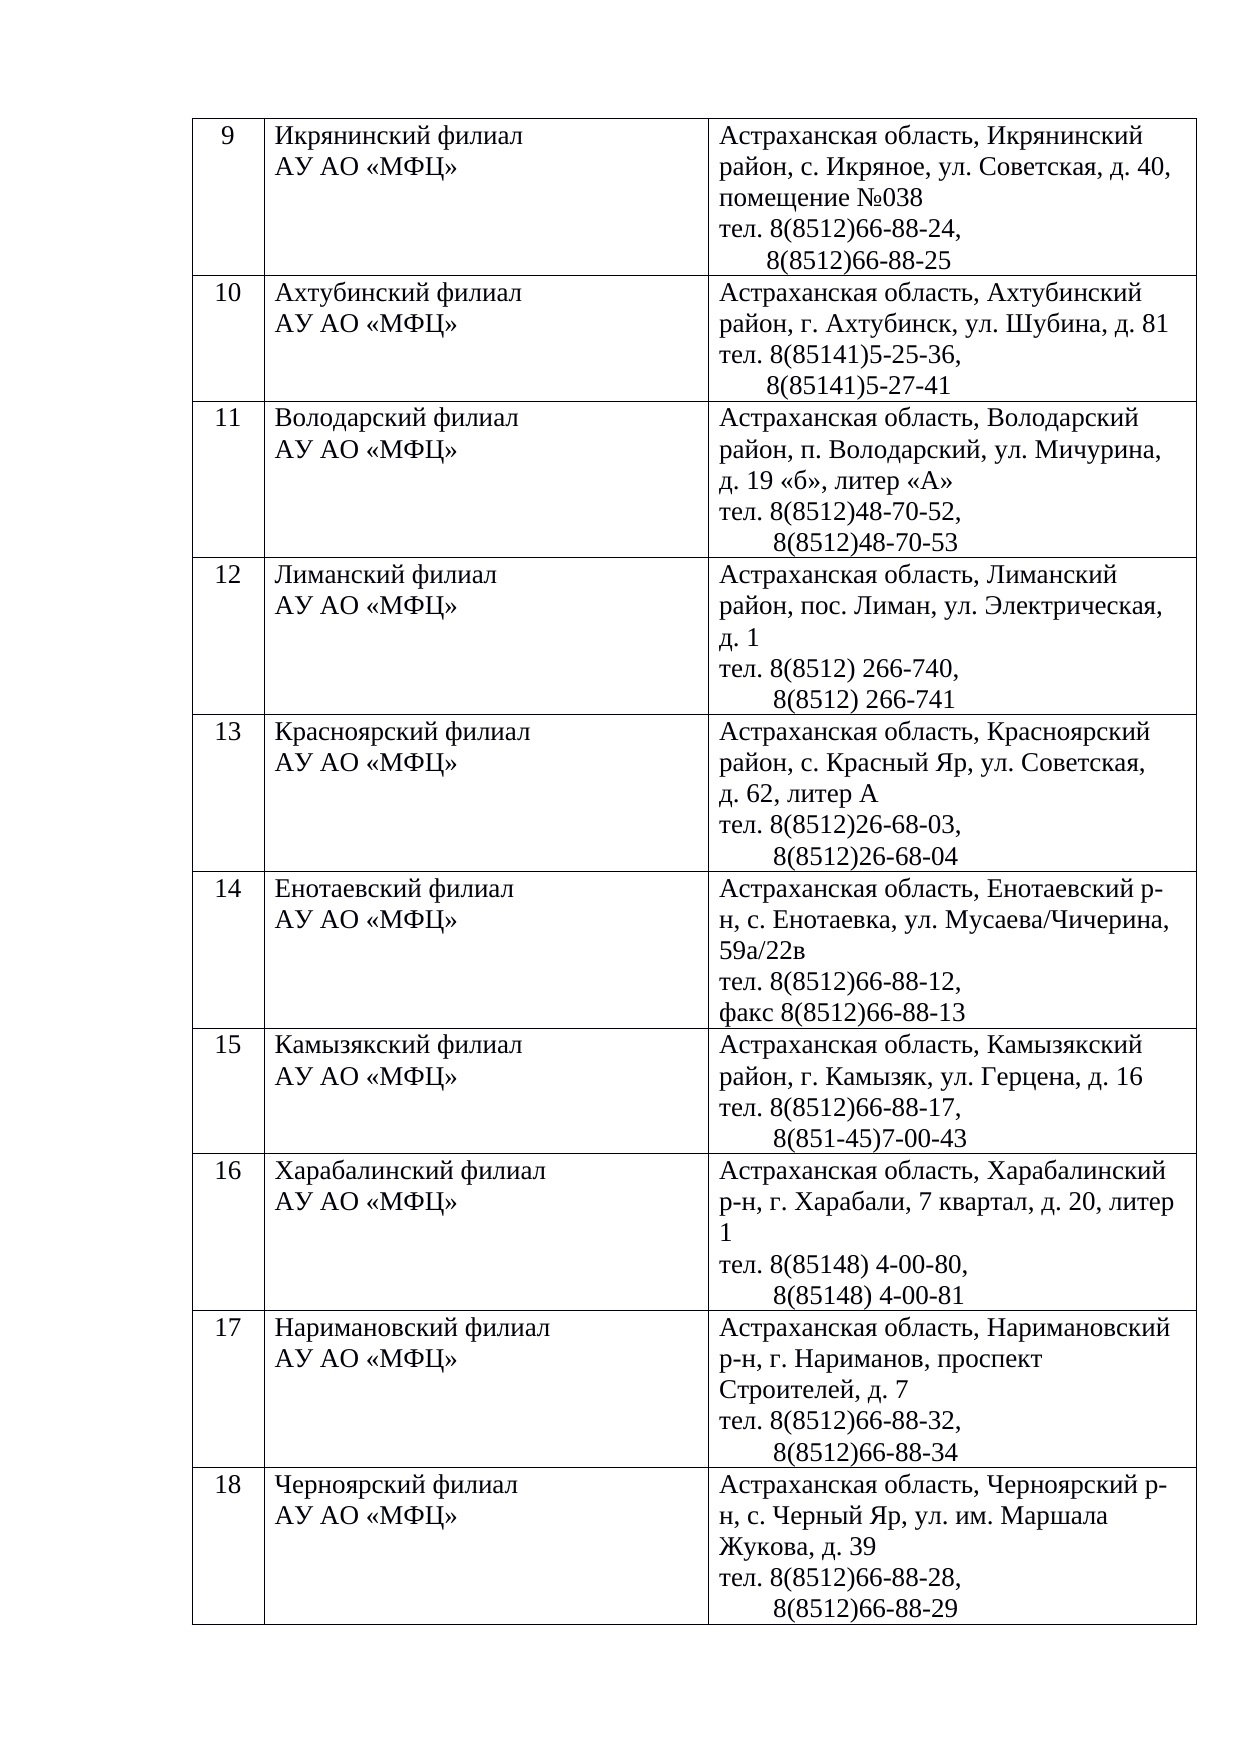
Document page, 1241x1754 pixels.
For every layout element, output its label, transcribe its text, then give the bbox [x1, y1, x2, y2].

table_cell Астраханская область, Енотаевский р-н, с. Енотаевка, ул. Мусаева/Чичерина, 59а/22в тел. 8(8512)66-88-12, факс 8(8512)66-88-13 [805, 872, 1196, 1028]
table_cell Володарский филиал АУ АО «МФЦ» [265, 402, 708, 557]
table_cell 18 [193, 1468, 264, 1623]
table_cell 15 [193, 1029, 264, 1153]
table_cell Камызякский филиал АУ АО «МФЦ» [265, 1029, 708, 1153]
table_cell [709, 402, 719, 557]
table_cell Харабалинский филиал АУ АО «МФЦ» [265, 1154, 708, 1310]
table_cell Икрянинский филиал АУ АО «МФЦ» [265, 119, 708, 275]
table_cell Наримановский филиал АУ АО «МФЦ» [265, 1311, 708, 1467]
table_cell Астраханская область, Володарский район, п. Володарский, ул. Мичурина, д. 19 «б», литер «А» тел. 8(8512)48-70-52, 8(8512)48-70-53 [953, 402, 1196, 557]
table_cell 12 [193, 558, 264, 714]
table_cell Астраханская область, Красноярский район, с. Красный Яр, ул. Советская, д. 62, литер А тел. 8(8512)26-68-03, 8(8512)26-68-04 [709, 715, 1196, 871]
table_cell 17 [193, 1311, 264, 1467]
table_cell Ахтубинский филиал АУ АО «МФЦ» [265, 276, 708, 401]
table_cell Астраханская область, Камызякский район, г. Камызяк, ул. Герцена, д. 16 тел. 8(8512)66-88-17, 8(851-45)7-00-43 [962, 1029, 1196, 1153]
table_cell Красноярский филиал АУ АО «МФЦ» [265, 715, 708, 871]
table_cell 11 [193, 402, 264, 557]
table_cell Енотаевский филиал АУ АО «МФЦ» [265, 872, 708, 1028]
table_cell 9 [193, 119, 264, 275]
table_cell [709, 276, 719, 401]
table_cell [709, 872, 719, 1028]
table_cell Астраханская область, Черноярский р-н, с. Черный Яр, ул. им. Маршала Жукова, д. 39 тел. 8(8512)66-88-28, 8(8512)66-88-29 [709, 1468, 1196, 1623]
table_cell Астраханская область, Харабалинский р-н, г. Харабали, 7 квартал, д. 20, литер 1 тел. 8(85148) 4-00-80, 8(85148) 4-00-81 [732, 1154, 1196, 1310]
table_cell Астраханская область, Наримановский р-н, г. Нариманов, проспект Строителей, д. 7 тел. 8(8512)66-88-32, 8(8512)66-88-34 [709, 1311, 1196, 1467]
table_cell Лиманский филиал АУ АО «МФЦ» [265, 558, 708, 714]
table_cell Астраханская область, Ахтубинский район, г. Ахтубинск, ул. Шубина, д. 81 тел. 8(85141)5-25-36, 8(85141)5-27-41 [951, 276, 1196, 401]
table_cell Астраханская область, Икрянинский район, с. Икряное, ул. Советская, д. 40, помещение №038 тел. 8(8512)66-88-24, 8(8512)66-88-25 [923, 119, 1196, 275]
table_cell 14 [193, 872, 264, 1028]
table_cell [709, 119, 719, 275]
table_cell Черноярский филиал АУ АО «МФЦ» [265, 1468, 708, 1623]
table_cell Астраханская область, Лиманский район, пос. Лиман, ул. Электрическая, д. 1 тел. 8(8512) 266-740, 8(8512) 266-741 [709, 558, 1196, 714]
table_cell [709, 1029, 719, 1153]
table_cell 16 [193, 1154, 264, 1310]
table_cell 13 [193, 715, 264, 871]
table_cell 10 [193, 276, 264, 401]
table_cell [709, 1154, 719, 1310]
